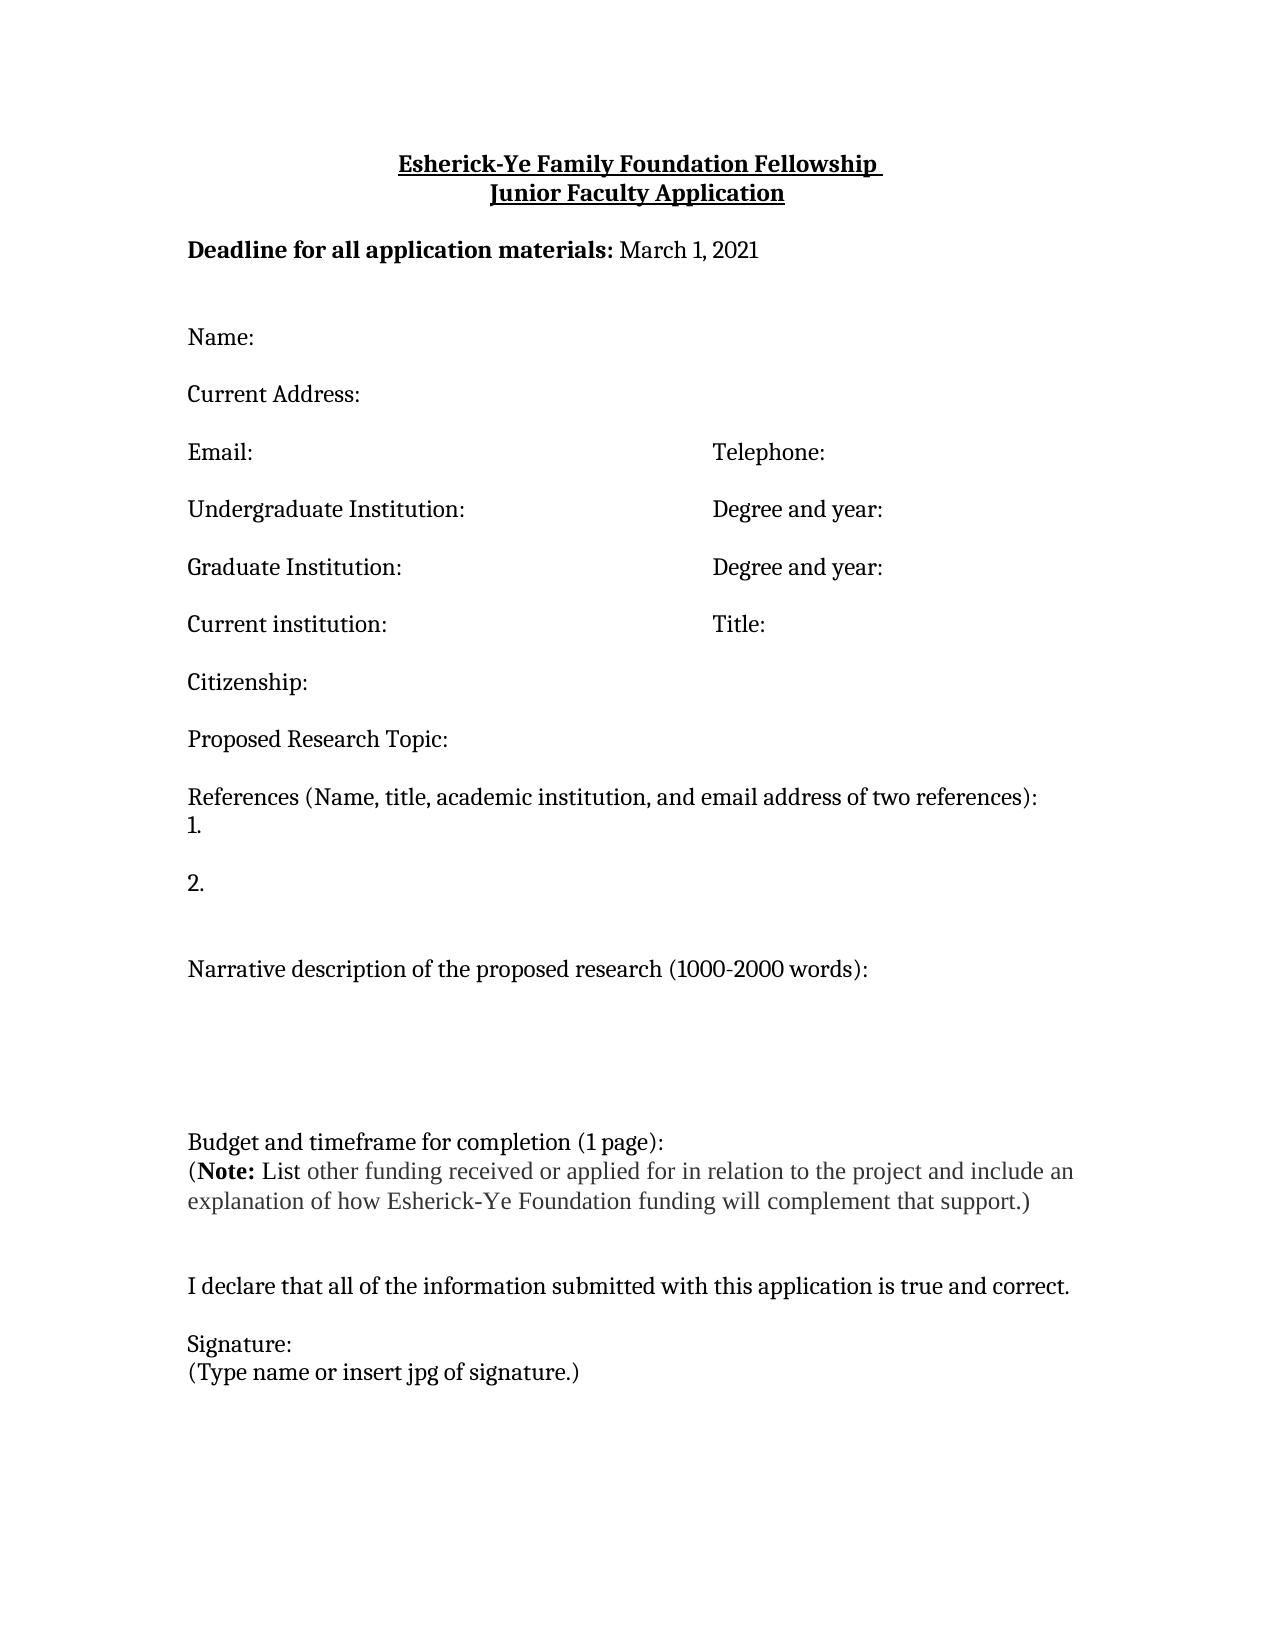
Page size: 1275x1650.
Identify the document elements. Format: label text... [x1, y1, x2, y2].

text Undergraduate Institution: Degree and year: [187, 495, 1087, 524]
text Email: Telephone: [187, 437, 1087, 466]
text 2. [187, 869, 1087, 897]
text Current institution: Title: [187, 610, 1087, 639]
text Deadline for all application materials: March 1, 2021 [187, 236, 1087, 265]
text Current Address: [187, 380, 1087, 409]
text Graduate Institution: Degree and year: [187, 552, 1087, 581]
text (Note: List other funding received or applied for in relation to the project and include an explanation of how Esherick-Ye Foundation funding will complement that support.) [187, 1156, 1087, 1214]
text Name: [187, 322, 1087, 351]
text (Type name or insert jpg of signature.) [187, 1358, 1087, 1387]
text 1. [187, 811, 1087, 840]
text Budget and timeframe for completion (1 page): [187, 1127, 1087, 1156]
text I declare that all of the information submitted with this application is true and correct. [187, 1272, 1087, 1301]
text Narrative description of the proposed research (1000-2000 words): [187, 955, 1087, 984]
text Esherick-Ye Family Foundation Fellowship [187, 150, 1087, 179]
text Citizenship: [187, 667, 1087, 696]
text Junior Faculty Application [187, 179, 1087, 207]
text Signature: [187, 1329, 1087, 1358]
text References (Name, title, academic institution, and email address of two references): [187, 782, 1087, 811]
text Proposed Research Topic: [187, 725, 1087, 754]
